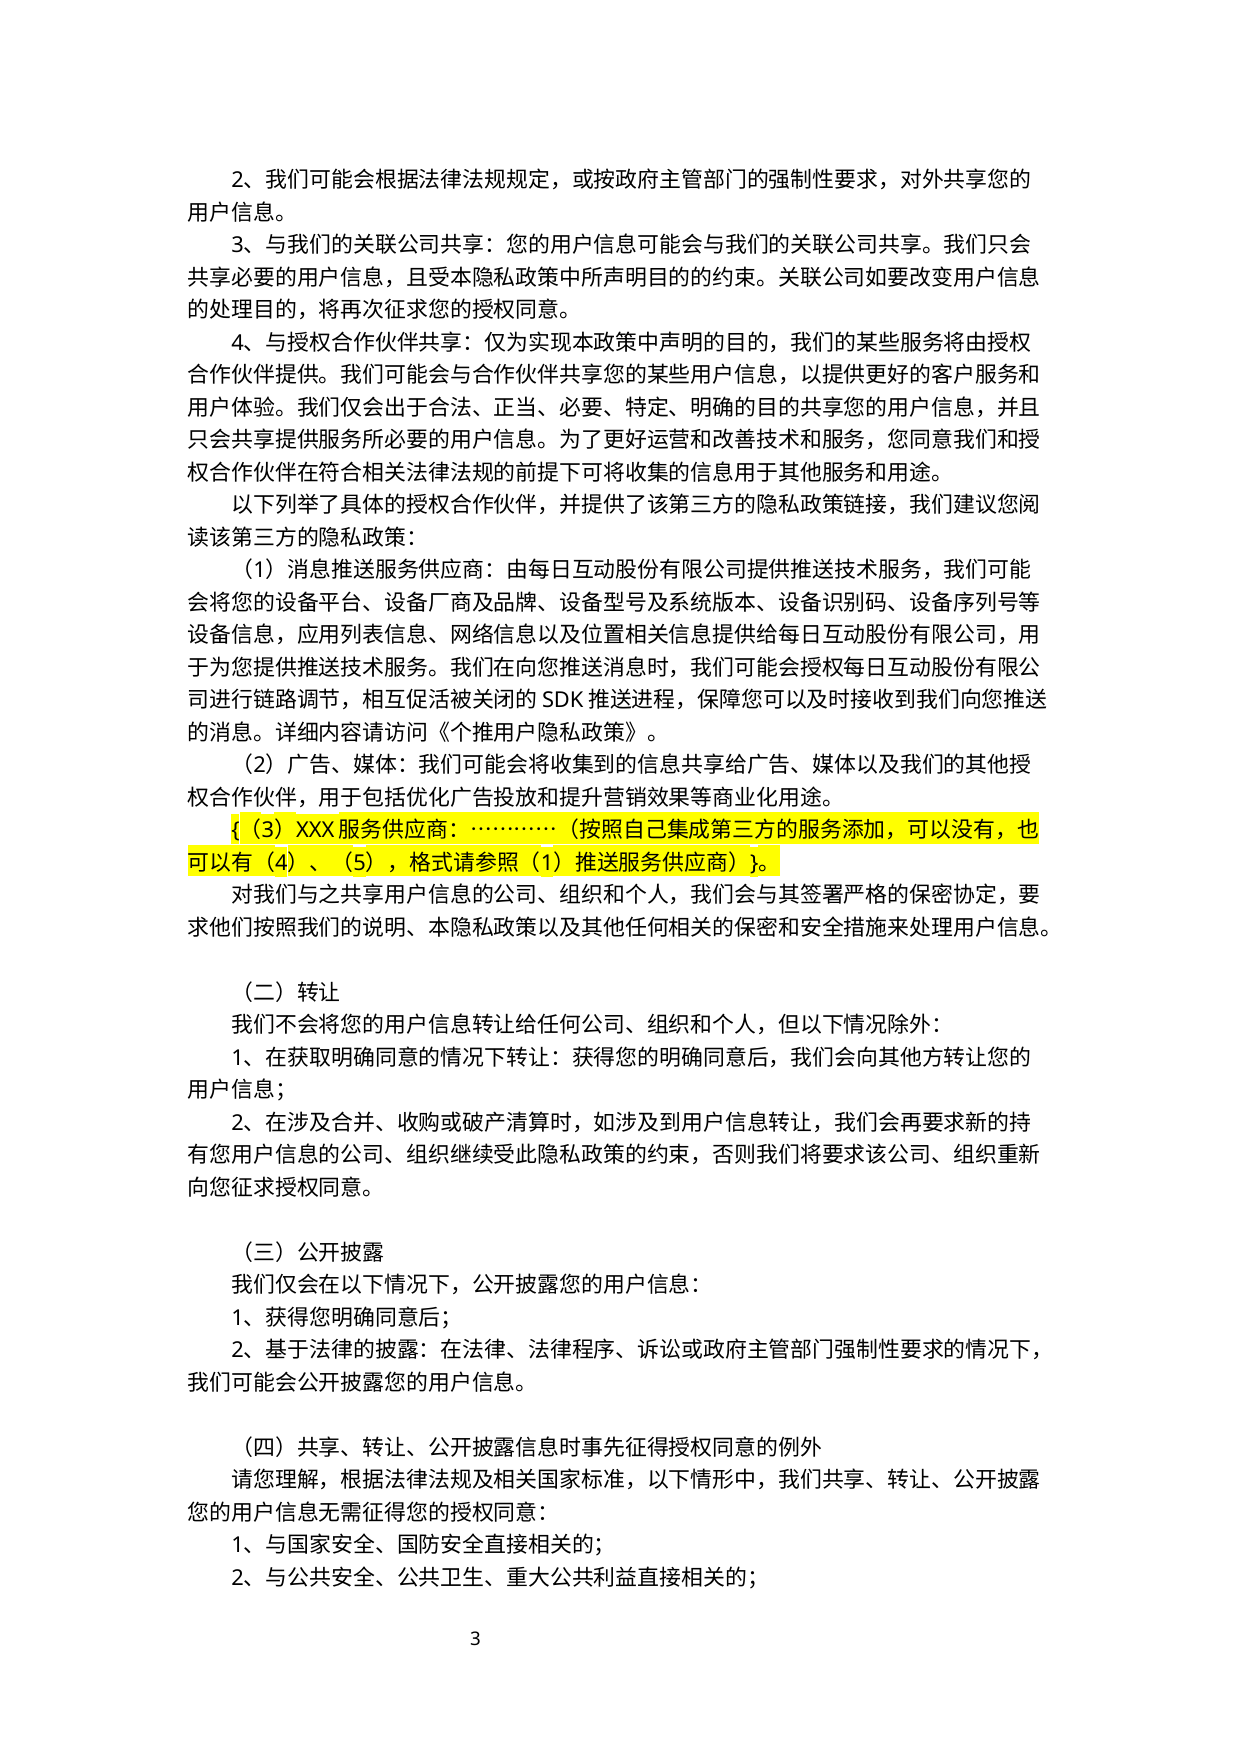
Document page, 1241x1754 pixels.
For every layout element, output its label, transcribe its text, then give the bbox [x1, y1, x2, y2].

text 我们不会将您的用户信息转让给任何公司、组织和个人，但以下情况除外： [187, 1007, 1053, 1039]
text 1、在获取明确同意的情况下转让：获得您的明确同意后，我们会向其他方转让您的用户信息； [187, 1039, 1053, 1104]
text {（3）XXX服务供应商：…………（按照自己集成第三方的服务添加，可以没有，也可以有（4）、（5），格式请参照（1）推送服务供应商）}。 [187, 812, 1053, 877]
text 2、基于法律的披露：在法律、法律程序、诉讼或政府主管部门强制性要求的情况下，我们可能会公开披露您的用户信息。 [187, 1332, 1053, 1397]
text 2、我们可能会根据法律法规规定，或按政府主管部门的强制性要求，对外共享您的用户信息。 [187, 162, 1053, 227]
text 4、与授权合作伙伴共享：仅为实现本政策中声明的目的，我们的某些服务将由授权合作伙伴提供。我们可能会与合作伙伴共享您的某些用户信息，以提供更好的客户服务和用户体验。我们仅会出于合法、正当、必要、特定、明确的目的共享您的用户信息，并且只会共享提供服务所必要的用户信息。为了更好运营和改善技术和服务，您同意我们和授权合作伙伴在符合相关法律法规的前提下可将收集的信息用于其他服务和用途。 [187, 324, 1053, 487]
text （三）公开披露 [187, 1234, 1053, 1267]
text 请您理解，根据法律法规及相关国家标准，以下情形中，我们共享、转让、公开披露您的用户信息无需征得您的授权同意： [187, 1462, 1053, 1527]
text （1）消息推送服务供应商：由每日互动股份有限公司提供推送技术服务，我们可能会将您的设备平台、设备厂商及品牌、设备型号及系统版本、设备识别码、设备序列号等设备信息，应用列表信息、网络信息以及位置相关信息提供给每日互动股份有限公司，用于为您提供推送技术服务。我们在向您推送消息时，我们可能会授权每日互动股份有限公司进行链路调节，相互促活被关闭的SDK推送进程，保障您可以及时接收到我们向您推送的消息。详细内容请访问《个推用户隐私政策》。 [187, 552, 1053, 747]
text （二）转让 [187, 974, 1053, 1007]
text 1、与国家安全、国防安全直接相关的； [187, 1527, 1053, 1559]
text 3、与我们的关联公司共享：您的用户信息可能会与我们的关联公司共享。我们只会共享必要的用户信息，且受本隐私政策中所声明目的的约束。关联公司如要改变用户信息的处理目的，将再次征求您的授权同意。 [187, 227, 1053, 324]
text 对我们与之共享用户信息的公司、组织和个人，我们会与其签署严格的保密协定，要求他们按照我们的说明、本隐私政策以及其他任何相关的保密和安全措施来处理用户信息。 [187, 877, 1053, 942]
text 2、在涉及合并、收购或破产清算时，如涉及到用户信息转让，我们会再要求新的持有您用户信息的公司、组织继续受此隐私政策的约束，否则我们将要求该公司、组织重新向您征求授权同意。 [187, 1104, 1053, 1202]
text （四）共享、转让、公开披露信息时事先征得授权同意的例外 [187, 1429, 1053, 1462]
text 2、与公共安全、公共卫生、重大公共利益直接相关的； [187, 1559, 1053, 1592]
text 以下列举了具体的授权合作伙伴，并提供了该第三方的隐私政策链接，我们建议您阅读该第三方的隐私政策： [187, 487, 1053, 552]
text 我们仅会在以下情况下，公开披露您的用户信息： [187, 1267, 1053, 1299]
text （2）广告、媒体：我们可能会将收集到的信息共享给广告、媒体以及我们的其他授权合作伙伴，用于包括优化广告投放和提升营销效果等商业化用途。 [187, 747, 1053, 812]
text 1、获得您明确同意后； [187, 1299, 1053, 1332]
